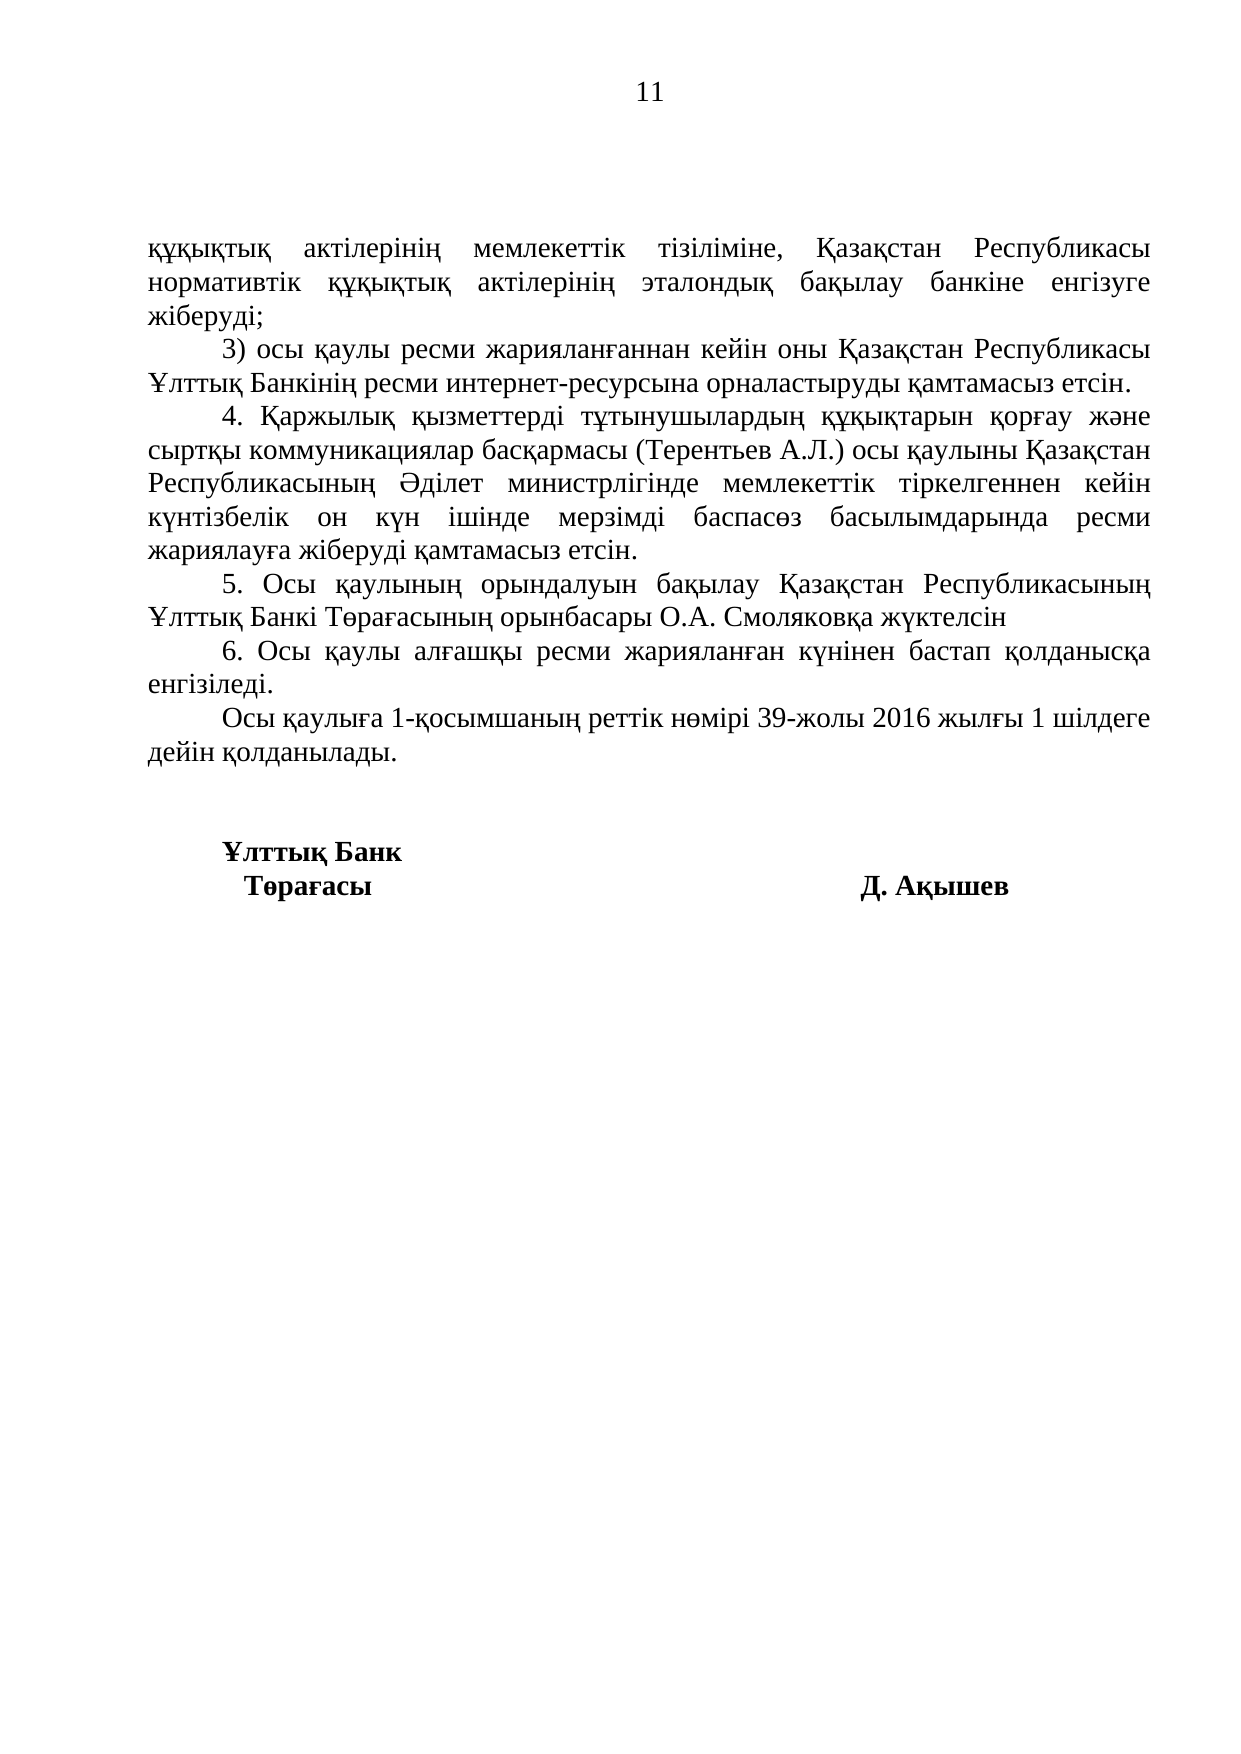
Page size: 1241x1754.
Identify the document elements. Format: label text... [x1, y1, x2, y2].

text 5. Осы қаулының орындалуын бақылау Қазақстан Республикасының Ұлттық Банкі Төрағасының орынбасары О.А. Смоляковқа жүктелсін [148, 566, 1152, 633]
text Осы қаулыға 1-қосымшаның реттік нөмірі 39-жолы 2016 жылғы 1 шілдеге дейін қолданылады. [148, 700, 1152, 767]
text құқықтық актілерінің мемлекеттік тізіліміне, Қазақстан Республикасы нормативтік құқықтық актілерінің эталондық бақылау банкіне енгізуге жіберуді; [148, 202, 1152, 331]
text 6. Осы қаулы алғашқы ресми жарияланған күнінен бастап қолданысқа енгізіледі. [148, 633, 1152, 700]
text Ұлттық Банк [148, 834, 1152, 868]
text Төрағасы Д. Ақышев [148, 868, 1152, 901]
text 4. Қаржылық қызметтерді тұтынушылардың құқықтарын қорғау және сыртқы коммуникациялар басқармасы (Терентьев А.Л.) осы қаулыны Қазақстан Республикасының Әділет министрлігінде мемлекеттік тіркелгеннен кейін күнтізбелік он күн ішінде мерзімді баспасөз басылымдарында ресми жариялауға жіберуді қамтамасыз етсін. [148, 398, 1152, 566]
text 3) осы қаулы ресми жарияланғаннан кейін оны Қазақстан Республикасы Ұлттық Банкінің ресми интернет-ресурсына орналастыруды қамтамасыз етсін. [148, 331, 1152, 398]
